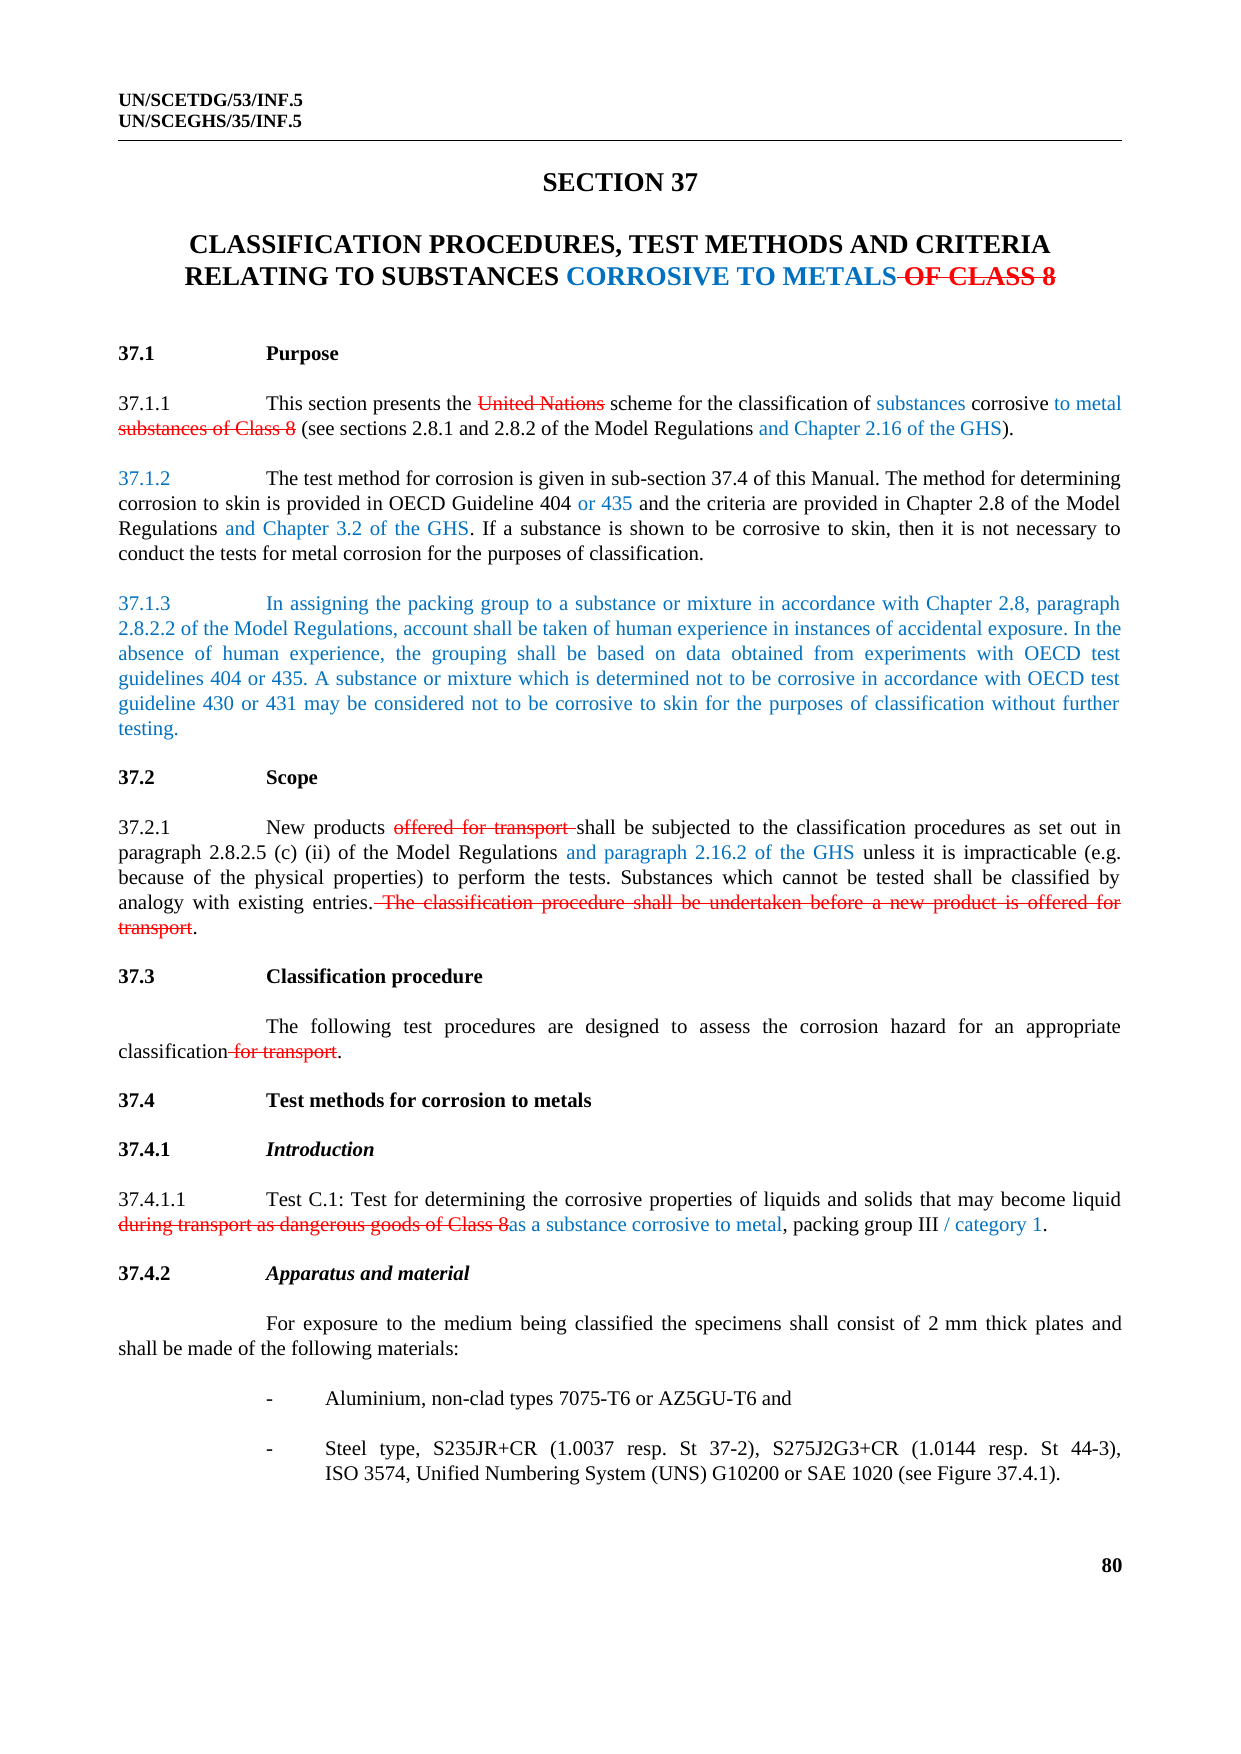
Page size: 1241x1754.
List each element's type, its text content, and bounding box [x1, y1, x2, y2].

text - Steel type, S235JR+CR (1.0037 resp. St 37-2), S275J2G3+CR (1.0144 resp. St 44-3), ISO 3574, Unified Numbering System (UNS) G10200 or SAE 1020 (see Figure 37.4.1). [118, 1435, 1122, 1485]
text 37.1.1 This section presents the United Nations scheme for the classification of substances corrosive to metal substances of Class 8 (see sections 2.8.1 and 2.8.2 of the Model Regulations and Chapter 2.16 of the GHS). [118, 390, 1122, 440]
subtitle 37.1 Purpose [118, 341, 1122, 365]
subtitle 37.3 Classification procedure [118, 964, 1122, 988]
subtitle 37.2 Scope [118, 765, 1122, 789]
text 37.1.2 The test method for corrosion is given in sub-section 37.4 of this Manual. The method for determining corrosion to skin is provided in OECD Guideline 404 or 435 and the criteria are provided in Chapter 2.8 of the Model Regulations and Chapter 3.2 of the GHS. If a substance is shown to be corrosive to skin, then it is not necessary to conduct the tests for metal corrosion for the purposes of classification. [118, 465, 1122, 565]
subtitle 37.4.1 Introduction [118, 1137, 1122, 1161]
subtitle 37.4 Test methods for corrosion to metals [118, 1088, 1122, 1112]
text 37.4.1.1 Test C.1: Test for determining the corrosive properties of liquids and solids that may become liquid during transport as dangerous goods of Class 8as a substance corrosive to metal, packing group III / category 1. [118, 1186, 1122, 1236]
text The following test procedures are designed to assess the corrosion hazard for an appropriate classification for transport. [118, 1013, 1122, 1063]
subtitle SECTION 37 CLASSIFICATION PROCEDURES, TEST METHODS AND CRITERIA RELATING TO SUBSTANCES CORROSIVE TO METALS OF CLASS 8 [118, 166, 1122, 291]
text - Aluminium, non-clad types 7075-T6 or AZ5GU-T6 and [118, 1385, 1122, 1410]
subtitle 37.4.2 Apparatus and material [118, 1261, 1122, 1285]
text For exposure to the medium being classified the specimens shall consist of 2 mm thick plates and shall be made of the following materials: [118, 1310, 1122, 1360]
text 37.2.1 New products offered for transport shall be subjected to the classification procedures as set out in paragraph 2.8.2.5 (c) (ii) of the Model Regulations and paragraph 2.16.2 of the GHS unless it is impracticable (e.g. because of the physical properties) to perform the tests. Substances which cannot be tested shall be classified by analogy with existing entries. The classification procedure shall be undertaken before a new product is offered for transport. [118, 814, 1122, 939]
text 37.1.3 In assigning the packing group to a substance or mixture in accordance with Chapter 2.8, paragraph 2.8.2.2 of the Model Regulations, account shall be taken of human experience in instances of accidental exposure. In the absence of human experience, the grouping shall be based on data obtained from experiments with OECD test guidelines 404 or 435. A substance or mixture which is determined not to be corrosive in accordance with OECD test guideline 430 or 431 may be considered not to be corrosive to skin for the purposes of classification without further testing. [118, 590, 1122, 740]
